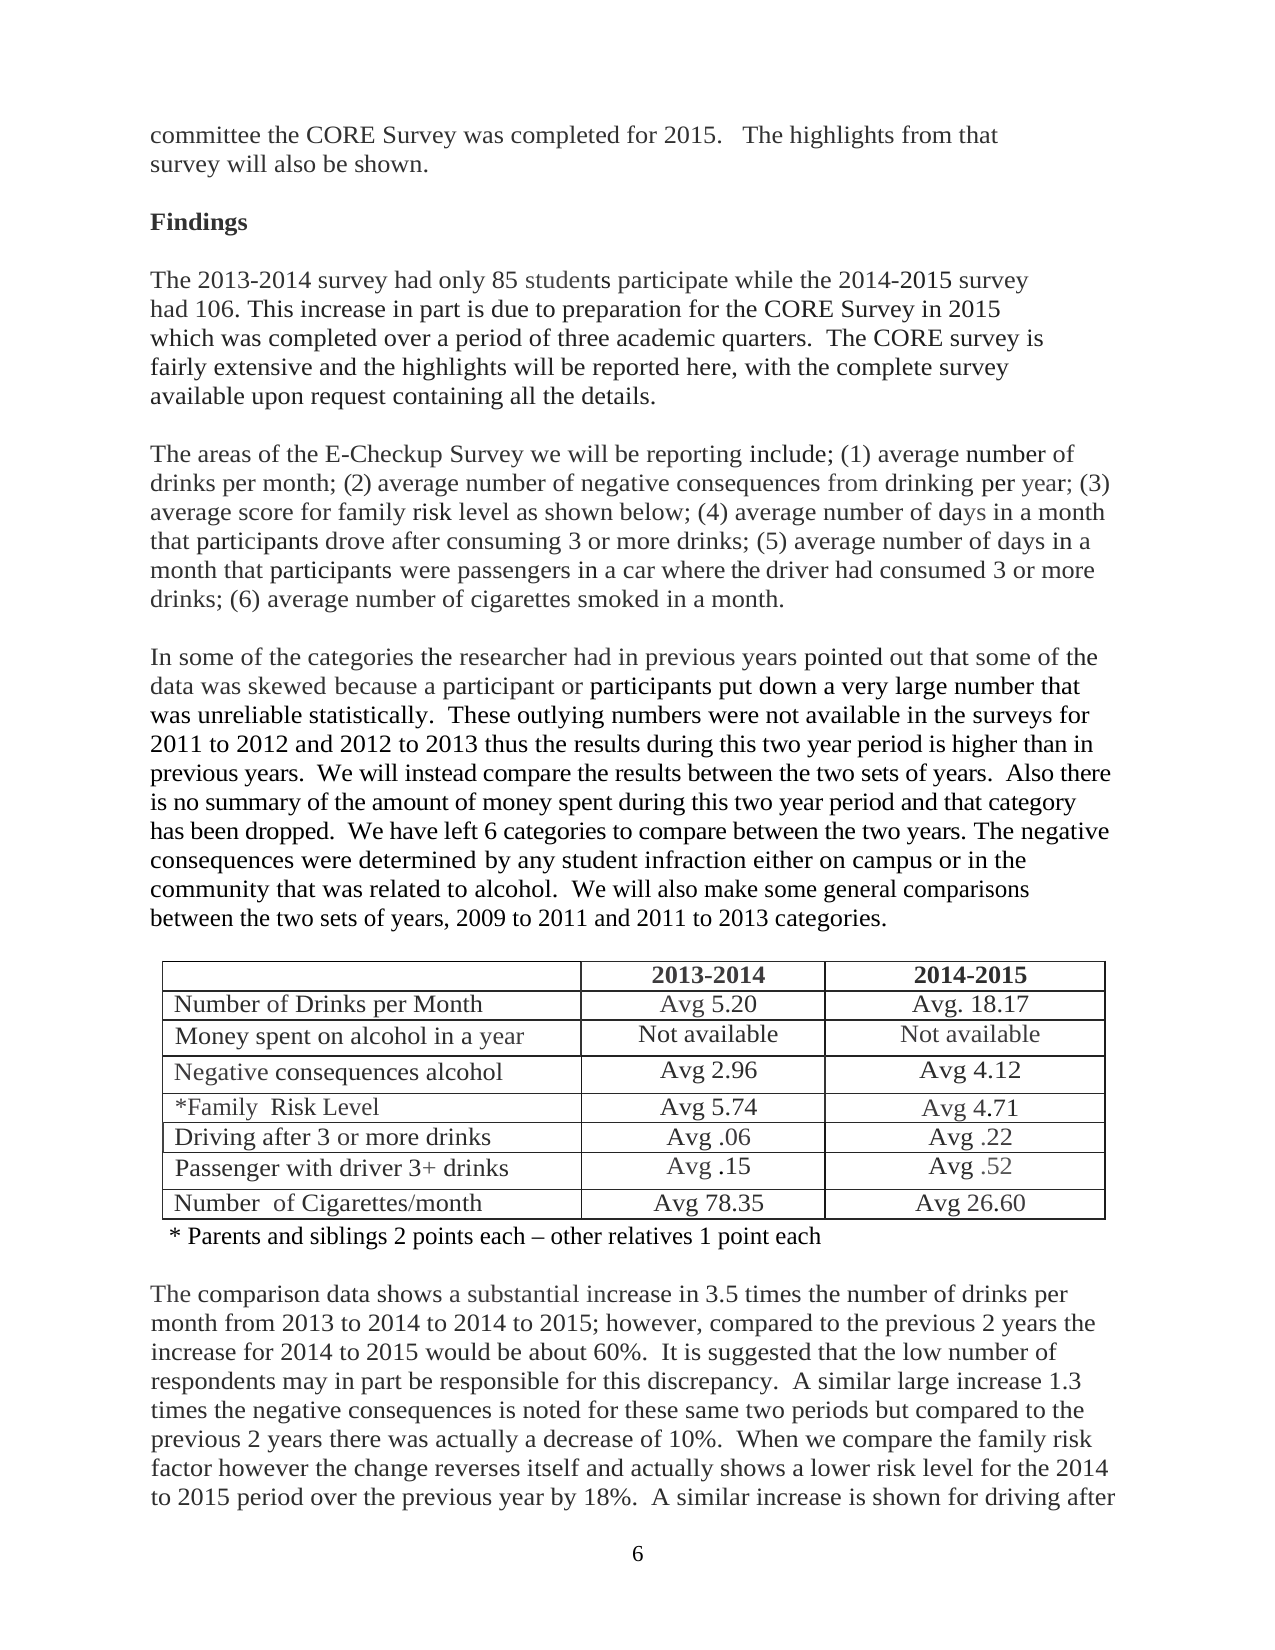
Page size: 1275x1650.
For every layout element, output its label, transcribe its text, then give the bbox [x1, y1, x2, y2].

table_cell Avg .15 [582, 1153, 824, 1189]
table_header [163, 962, 580, 990]
table_cell Avg 5.74 [582, 1094, 824, 1122]
table_cell Avg .06 [582, 1123, 824, 1151]
table_cell Passenger with driver 3+ drinks [163, 1153, 581, 1189]
text In some of the categories the researcher had in previous years pointed out that some of the data was skewed because a participant or participants put down a very large number that was unreliable statistically. These outlying numbers were not available in the surveys for 2011 to 2012 and 2012 to 2013 thus the results during this two year period is higher than in previous years. We will instead compare the results between the two sets of years. Also there is no summary of the amount of money spent during this two year period and that category has been dropped. We have left 6 categories to compare between the two years. The negative consequences were determined by any student infraction either on campus or in the community that was related to alcohol. We will also make some general comparisons between the two sets of years, 2009 to 2011 and 2011 to 2013 categories. [150, 642, 1113, 931]
table_cell Avg .22 [826, 1123, 1104, 1151]
table_cell Avg 78.35 [582, 1190, 824, 1218]
table_cell Number of Drinks per Month [163, 992, 580, 1019]
table_cell Avg 4.71 [826, 1094, 1104, 1122]
table_cell Driving after 3 or more drinks [164, 1123, 581, 1151]
table_cell Money spent on alcohol in a year [163, 1021, 580, 1055]
table_cell Negative consequences alcohol [163, 1057, 581, 1093]
table_cell Avg 26.60 [826, 1190, 1104, 1218]
table_cell Avg 4.12 [826, 1057, 1104, 1093]
table_header 2013-2014 [582, 962, 824, 990]
table_cell Not available [826, 1021, 1104, 1055]
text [150, 120, 1068, 178]
table_cell Avg .52 [826, 1153, 1104, 1189]
table_header 2014-2015 [826, 962, 1104, 990]
table_cell *Family Risk Level [163, 1094, 581, 1122]
table_cell Avg. 18.17 [826, 992, 1104, 1019]
text * Parents and siblings 2 points each – other relatives 1 point each [150, 1221, 1125, 1250]
table_cell Not available [582, 1021, 824, 1055]
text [150, 1279, 1125, 1511]
table_cell Avg 5.20 [582, 992, 824, 1019]
subtitle Findings [150, 207, 1125, 236]
table_cell Number of Cigarettes/month [163, 1190, 581, 1218]
table_cell Avg 2.96 [582, 1057, 824, 1093]
text The 2013-2014 survey had only 85 students participate while the 2014-2015 survey had 106. This increase in part is due to preparation for the CORE Survey in 2015 which was completed over a period of three academic quarters. The CORE survey is fairly extensive and the highlights will be reported here, with the complete survey available upon request containing all the details. [150, 266, 1071, 410]
text The areas of the E-Checkup Survey we will be reporting include; (1) average number of drinks per month; (2) average number of negative consequences from drinking per year; (3) average score for family risk level as shown below; (4) average number of days in a month that participants drove after consuming 3 or more drinks; (5) average number of days in a month that participants were passengers in a car where the driver had consumed 3 or more drinks; (6) average number of cigarettes smoked in a month. [150, 439, 1113, 613]
